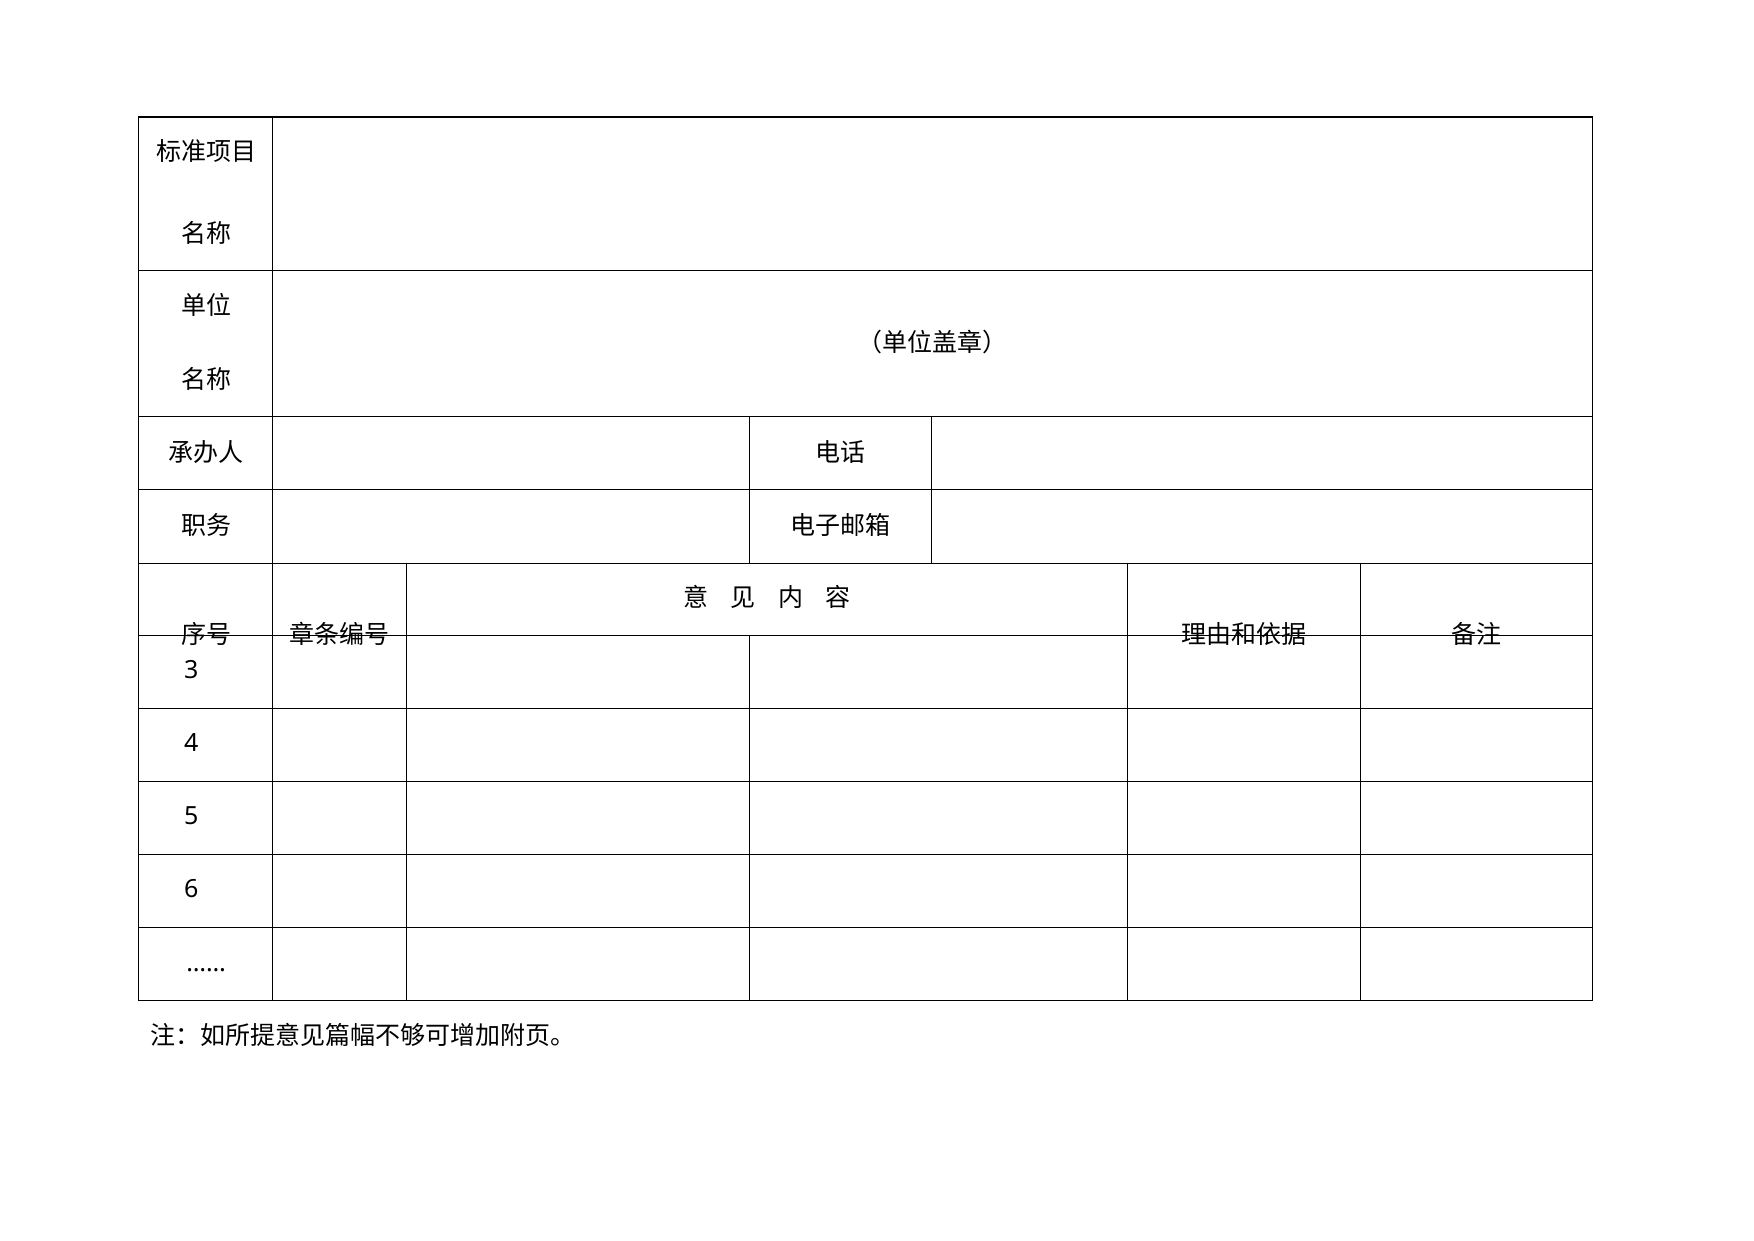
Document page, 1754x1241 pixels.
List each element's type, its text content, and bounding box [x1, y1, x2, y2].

table_cell [1361, 928, 1592, 1000]
table_header [273, 118, 1592, 270]
table_cell [750, 636, 1127, 708]
table_cell [139, 855, 272, 927]
table_cell [139, 709, 272, 781]
table_cell [273, 782, 406, 854]
table_cell [750, 855, 1127, 927]
table_cell （单位盖章） [273, 271, 1592, 416]
table_cell [1128, 855, 1360, 927]
table_cell [1128, 782, 1360, 854]
table_cell [407, 928, 749, 1000]
table_cell [1128, 709, 1360, 781]
table_cell 理由和依据 [1128, 564, 1360, 635]
table_cell [407, 709, 749, 781]
table_cell [273, 855, 406, 927]
table_header 标准项目名称 [139, 118, 272, 270]
table_cell [1361, 709, 1592, 781]
table_cell [1128, 636, 1360, 708]
table_cell [1361, 782, 1592, 854]
table_cell [139, 636, 272, 708]
table_cell [273, 928, 406, 1000]
table_cell [273, 417, 749, 489]
table_cell [1361, 855, 1592, 927]
table_cell [273, 709, 406, 781]
table_cell [1361, 636, 1592, 708]
table_cell [273, 490, 749, 562]
table_cell [273, 636, 406, 708]
table_cell 序号 [139, 564, 272, 635]
table_cell 备注 [1361, 564, 1592, 635]
table_cell 承办人 [139, 417, 272, 489]
table_cell 职务 [139, 490, 272, 562]
table_cell [407, 636, 749, 708]
table_cell 电话 [750, 417, 931, 489]
table_cell [407, 782, 749, 854]
table_cell [750, 709, 1127, 781]
table_cell [932, 490, 1592, 562]
table_cell 电子邮箱 [750, 490, 931, 562]
table_cell 意 见 内 容 [407, 564, 1127, 635]
table_cell …… [139, 928, 272, 1000]
table_cell [750, 782, 1127, 854]
table_cell 单位 名称 [139, 271, 272, 416]
table_cell [139, 782, 272, 854]
table_cell 章条编号 [273, 564, 406, 635]
text 注：如所提意见篇幅不够可增加附页。 [150, 1001, 1604, 1066]
table_cell [407, 855, 749, 927]
table_cell [750, 928, 1127, 1000]
table_cell [1128, 928, 1360, 1000]
table_cell [932, 417, 1592, 489]
